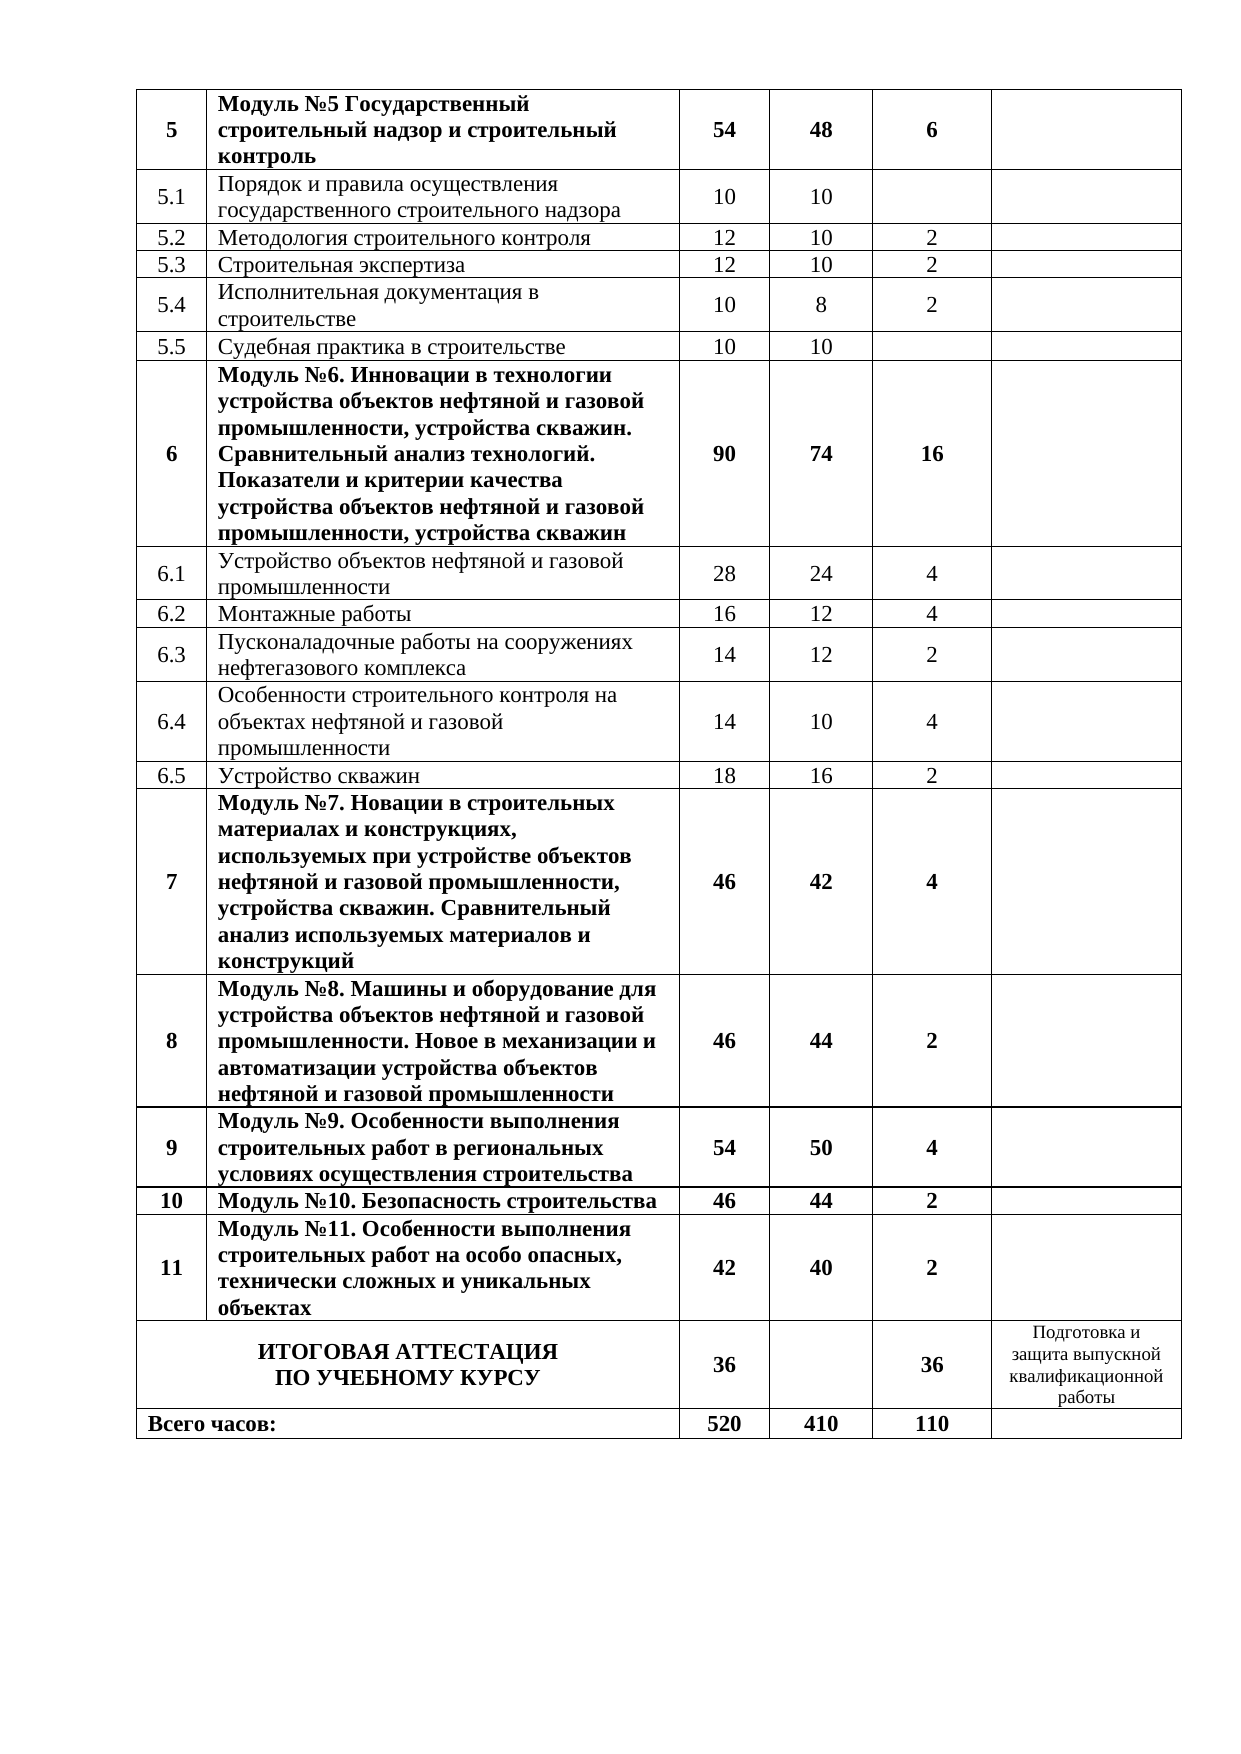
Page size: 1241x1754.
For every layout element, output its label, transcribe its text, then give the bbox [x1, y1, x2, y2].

table_cell 10 [137, 1188, 206, 1214]
table_cell Модуль №10. Безопасность строительства [207, 1188, 679, 1214]
table_cell 14 [680, 682, 769, 761]
table_cell 90 [680, 361, 769, 546]
table_cell 16 [770, 762, 872, 788]
table_cell [992, 361, 1181, 546]
table_cell 10 [770, 170, 872, 222]
table_cell 2 [873, 251, 991, 277]
table_cell Модуль №5 Государственный строительный надзор и строительный контроль [207, 90, 679, 169]
table_cell [992, 1108, 1181, 1186]
table_cell 48 [770, 90, 872, 169]
table_cell 12 [770, 600, 872, 627]
table_cell 6 [873, 90, 991, 169]
table_cell [992, 600, 1181, 627]
table_cell 6.3 [137, 628, 206, 681]
table_cell 5.2 [137, 224, 206, 250]
table_cell 10 [680, 332, 769, 360]
table_cell 42 [770, 789, 872, 973]
table_cell 2 [873, 762, 991, 788]
table_cell [992, 628, 1181, 681]
table_cell [992, 975, 1181, 1106]
table_cell 5.1 [137, 170, 206, 222]
table_cell 4 [873, 1108, 991, 1186]
table_cell 10 [680, 170, 769, 222]
table_cell 410 [770, 1409, 872, 1437]
table_cell 46 [680, 1188, 769, 1214]
table_cell [992, 170, 1181, 222]
table_cell 4 [873, 789, 991, 973]
table_cell 16 [680, 600, 769, 627]
table_cell [770, 1321, 872, 1408]
table_cell 6.5 [137, 762, 206, 788]
table_cell 2 [873, 224, 991, 250]
table_cell 2 [873, 975, 991, 1106]
table_cell 16 [873, 361, 991, 546]
table_cell 2 [873, 278, 991, 331]
table_cell [873, 170, 991, 222]
table_cell 12 [770, 628, 872, 681]
table_cell [992, 762, 1181, 788]
table_cell [992, 332, 1181, 360]
table_cell [992, 1409, 1181, 1437]
table_cell [992, 251, 1181, 277]
table_cell 2 [873, 628, 991, 681]
table_cell 46 [680, 789, 769, 973]
table_cell 10 [770, 224, 872, 250]
table_cell 2 [873, 1188, 991, 1214]
table_cell Монтажные работы [207, 600, 679, 627]
table_cell [873, 332, 991, 360]
table_cell [992, 1188, 1181, 1214]
table_cell Строительная экспертиза [207, 251, 679, 277]
table_cell [992, 682, 1181, 761]
table_cell 6 [137, 361, 206, 546]
table_cell 74 [770, 361, 872, 546]
table_cell 5.4 [137, 278, 206, 331]
table_cell 520 [680, 1409, 769, 1437]
table_cell 40 [770, 1215, 872, 1320]
table_cell 18 [680, 762, 769, 788]
table_cell 12 [680, 251, 769, 277]
table_cell 8 [770, 278, 872, 331]
table_cell 4 [873, 547, 991, 599]
table_cell 36 [873, 1321, 991, 1408]
table_cell ИТОГОВАЯ АТТЕСТАЦИЯ ПО УЧЕБНОМУ КУРСУ [137, 1321, 679, 1408]
table_cell [992, 278, 1181, 331]
table_cell 50 [770, 1108, 872, 1186]
table_cell 7 [137, 789, 206, 973]
table_cell Методология строительного контроля [207, 224, 679, 250]
table_cell Модуль №7. Новации в строительных материалах и конструкциях, используемых при устройстве объектов нефтяной и газовой промышленности, устройства скважин. Сравнительный анализ используемых материалов и конструкций [207, 789, 679, 973]
table_cell 6.2 [137, 600, 206, 627]
table_cell Модуль №9. Особенности выполнения строительных работ в региональных условиях осуществления строительства [207, 1108, 679, 1186]
table_cell Исполнительная документация в строительстве [207, 278, 679, 331]
table_cell 6.4 [137, 682, 206, 761]
table_cell Особенности строительного контроля на объектах нефтяной и газовой промышленности [207, 682, 679, 761]
table_cell 44 [770, 1188, 872, 1214]
table_cell 12 [680, 224, 769, 250]
table_cell [992, 90, 1181, 169]
table_cell 4 [873, 682, 991, 761]
table_cell 2 [873, 1215, 991, 1320]
table_cell [992, 789, 1181, 973]
table_cell 5.5 [137, 332, 206, 360]
table_cell 54 [680, 1108, 769, 1186]
table_cell Устройство скважин [207, 762, 679, 788]
table_cell Судебная практика в строительстве [207, 332, 679, 360]
table_cell [992, 224, 1181, 250]
table_cell 110 [873, 1409, 991, 1437]
table_cell 14 [680, 628, 769, 681]
table_cell Порядок и правила осуществления государственного строительного надзора [207, 170, 679, 222]
table_cell 9 [137, 1108, 206, 1186]
table_cell 36 [680, 1321, 769, 1408]
table_cell Пусконаладочные работы на сооружениях нефтегазового комплекса [207, 628, 679, 681]
table_cell 28 [680, 547, 769, 599]
table_cell Модуль №6. Инновации в технологии устройства объектов нефтяной и газовой промышленности, устройства скважин. Сравнительный анализ технологий. Показатели и критерии качества устройства объектов нефтяной и газовой промышленности, устройства скважин [207, 361, 679, 546]
table_cell 4 [873, 600, 991, 627]
table_cell [992, 1215, 1181, 1320]
table_cell 54 [680, 90, 769, 169]
table_cell 10 [770, 332, 872, 360]
table_cell 5 [137, 90, 206, 169]
table_cell 10 [770, 682, 872, 761]
table_cell 10 [680, 278, 769, 331]
table_cell 5.3 [137, 251, 206, 277]
table_cell Устройство объектов нефтяной и газовой промышленности [207, 547, 679, 599]
table_cell 24 [770, 547, 872, 599]
table_cell 6.1 [137, 547, 206, 599]
table_cell Модуль №8. Машины и оборудование для устройства объектов нефтяной и газовой промышленности. Новое в механизации и автоматизации устройства объектов нефтяной и газовой промышленности [207, 975, 679, 1106]
table_cell Модуль №11. Особенности выполнения строительных работ на особо опасных, технически сложных и уникальных объектах [207, 1215, 679, 1320]
table_cell 10 [770, 251, 872, 277]
table_cell Всего часов: [137, 1409, 679, 1437]
table_cell 42 [680, 1215, 769, 1320]
table_cell Подготовка и защита выпускной квалификационной работы [992, 1321, 1181, 1408]
table_cell [992, 547, 1181, 599]
table_cell 46 [680, 975, 769, 1106]
table_cell 44 [770, 975, 872, 1106]
table_cell 8 [137, 975, 206, 1106]
table_cell 11 [137, 1215, 206, 1320]
